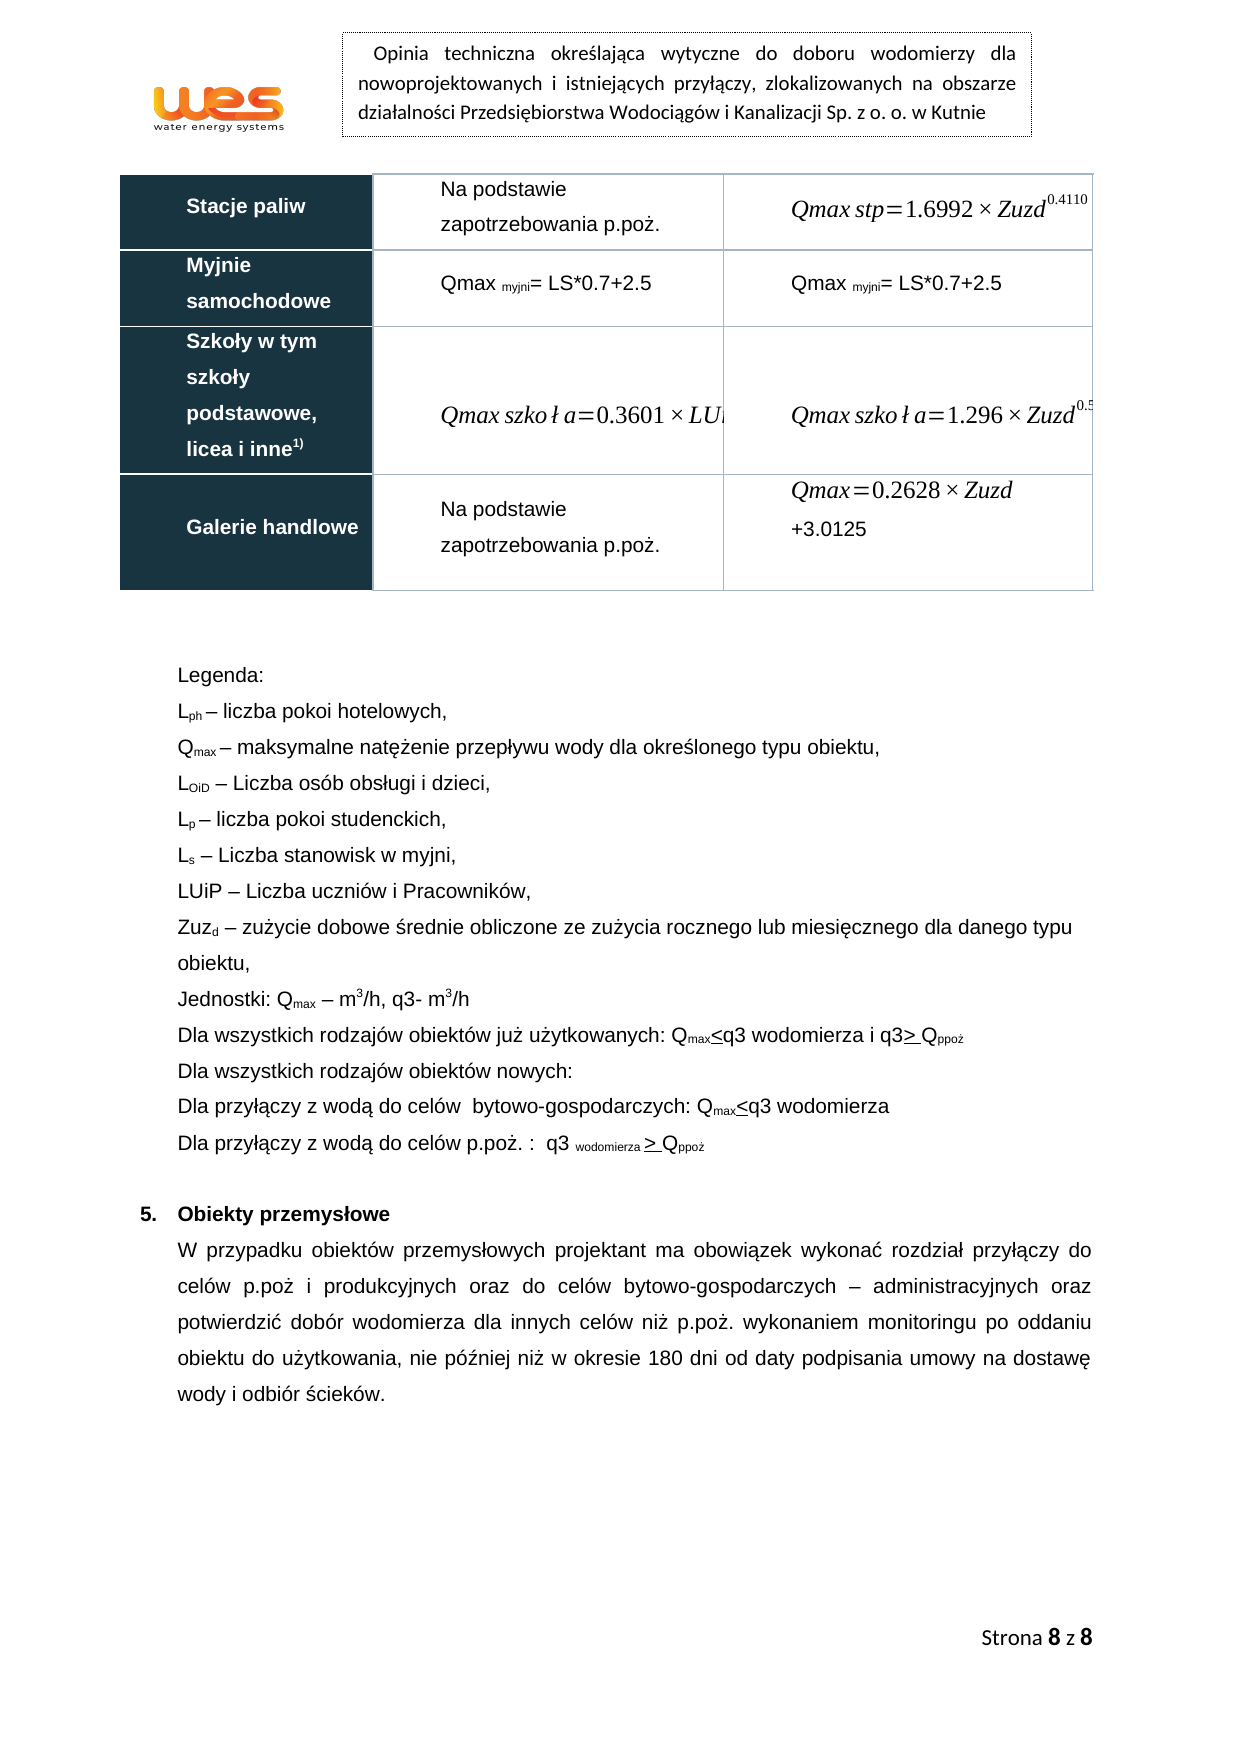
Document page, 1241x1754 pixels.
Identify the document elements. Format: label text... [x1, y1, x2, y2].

text LOiD – Liczba osób obsługi i dzieci, [177, 771, 1092, 795]
text Lp – liczba pokoi studenckich, [177, 807, 1092, 831]
table_cell Szkoły w tym szkoły podstawowe, licea i inne1) [120, 327, 372, 473]
text Dla wszystkich rodzajów obiektów już użytkowanych: Qmax<q3 wodomierza i q3> Qppoż [177, 1022, 1092, 1046]
text Ls – Liczba stanowisk w myjni, [177, 843, 1092, 867]
picture [118, 73, 319, 146]
table_cell Qmax myjni= LS*0.7+2.5 [374, 251, 723, 326]
table_header Stacje paliw [120, 175, 372, 249]
text Zuzd – zużycie dobowe średnie obliczone ze zużycia rocznego lub miesięcznego dla danego typu obiektu, [177, 915, 1092, 974]
list Obiekty przemysłowe [140, 1202, 1092, 1226]
table_cell [374, 327, 723, 473]
text Legenda: [177, 663, 1092, 687]
table_header [724, 175, 1092, 249]
text Dla przyłączy z wodą do celów p.poż. : q3 wodomierza > Qppoż [177, 1130, 1092, 1154]
text Lph – liczba pokoi hotelowych, [177, 699, 1092, 723]
table_cell [724, 327, 1092, 473]
table_cell Myjnie samochodowe [120, 251, 372, 326]
text W przypadku obiektów przemysłowych projektant ma obowiązek wykonać rozdział przyłączy do celów p.poż i produkcyjnych oraz do celów bytowo-gospodarczych – administracyjnych oraz potwierdzić dobór wodomierza dla innych celów niż p.poż. wykonaniem monitoringu po oddaniu obiektu do użytkowania, nie później niż w okresie 180 dni od daty podpisania umowy na dostawę wody i odbiór ścieków. [177, 1238, 1092, 1406]
table_cell Qmax myjni= LS*0.7+2.5 [724, 251, 1092, 326]
text LUiP – Liczba uczniów i Pracowników, [177, 879, 1092, 903]
text Qmax – maksymalne natężenie przepływu wody dla określonego typu obiektu, [177, 735, 1092, 759]
text Dla przyłączy z wodą do celów bytowo-gospodarczych: Qmax<q3 wodomierza [177, 1094, 1092, 1118]
text Dla wszystkich rodzajów obiektów nowych: [177, 1058, 1092, 1082]
table_cell Na podstawie zapotrzebowania p.poż. [374, 475, 723, 590]
table_cell Galerie handlowe [120, 475, 372, 590]
table_header Na podstawie zapotrzebowania p.poż. [374, 175, 723, 249]
text Jednostki: Qmax – m3/h, q3- m3/h [177, 987, 1092, 1011]
table_cell +3.0125 [724, 475, 1092, 590]
